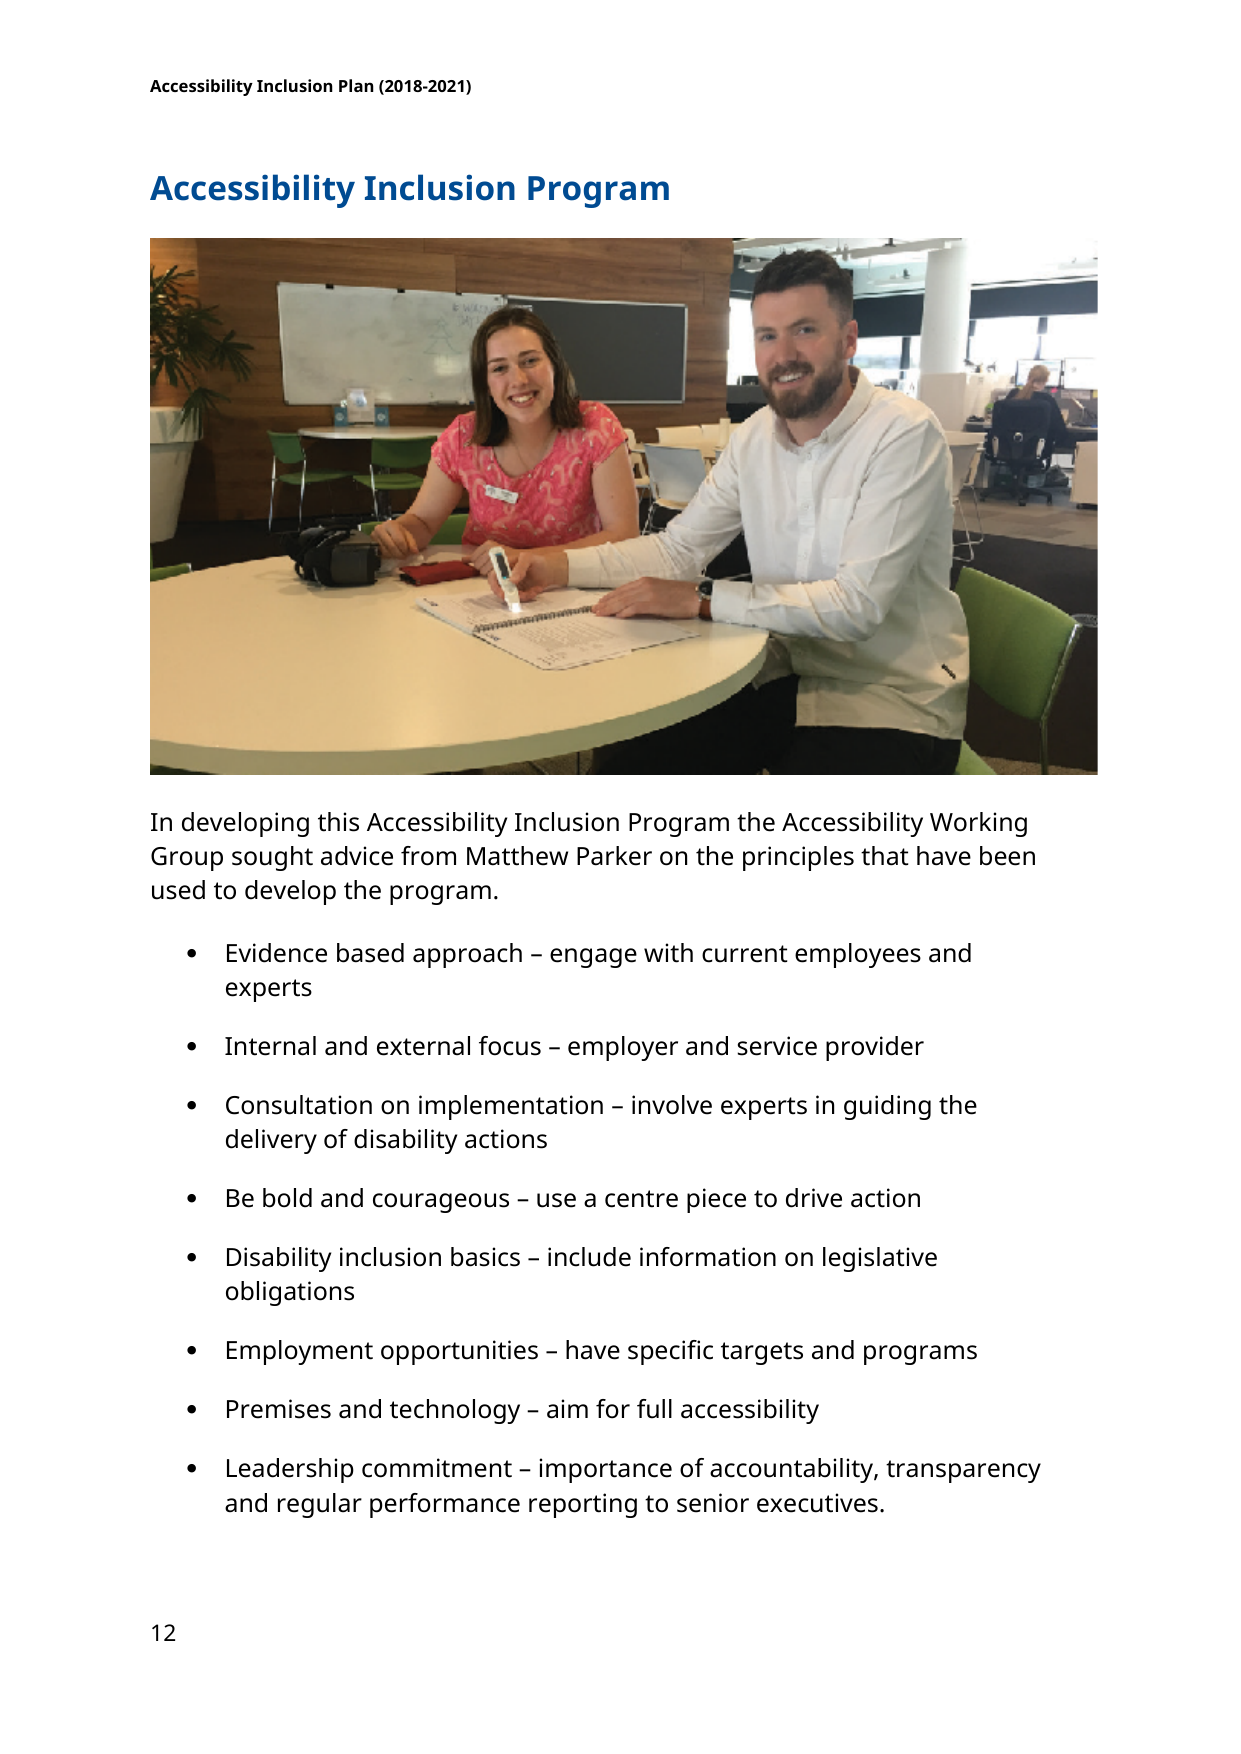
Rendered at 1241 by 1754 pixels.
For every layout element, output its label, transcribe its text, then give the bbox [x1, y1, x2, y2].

list Evidence based approach – engage with current employees and experts [187, 936, 1053, 1004]
picture [150, 238, 1098, 775]
list Employment opportunities – have specific targets and programs [187, 1333, 1053, 1367]
list Consultation on implementation – involve experts in guiding the delivery of disability actions [187, 1088, 1053, 1156]
text In developing this Accessibility Inclusion Program the Accessibility Working Group sought advice from Matthew Parker on the principles that have been used to develop the program. [150, 804, 1090, 906]
list Disability inclusion basics – include information on legislative obligations [187, 1240, 1053, 1308]
list Leadership commitment – importance of accountability, transparency and regular performance reporting to senior executives. [187, 1451, 1053, 1519]
subtitle Accessibility Inclusion Program [150, 164, 1090, 210]
list Premises and technology – aim for full accessibility [187, 1392, 1053, 1426]
list Internal and external focus – employer and service provider [187, 1029, 1053, 1063]
list Be bold and courageous – use a centre piece to drive action [187, 1181, 1053, 1215]
